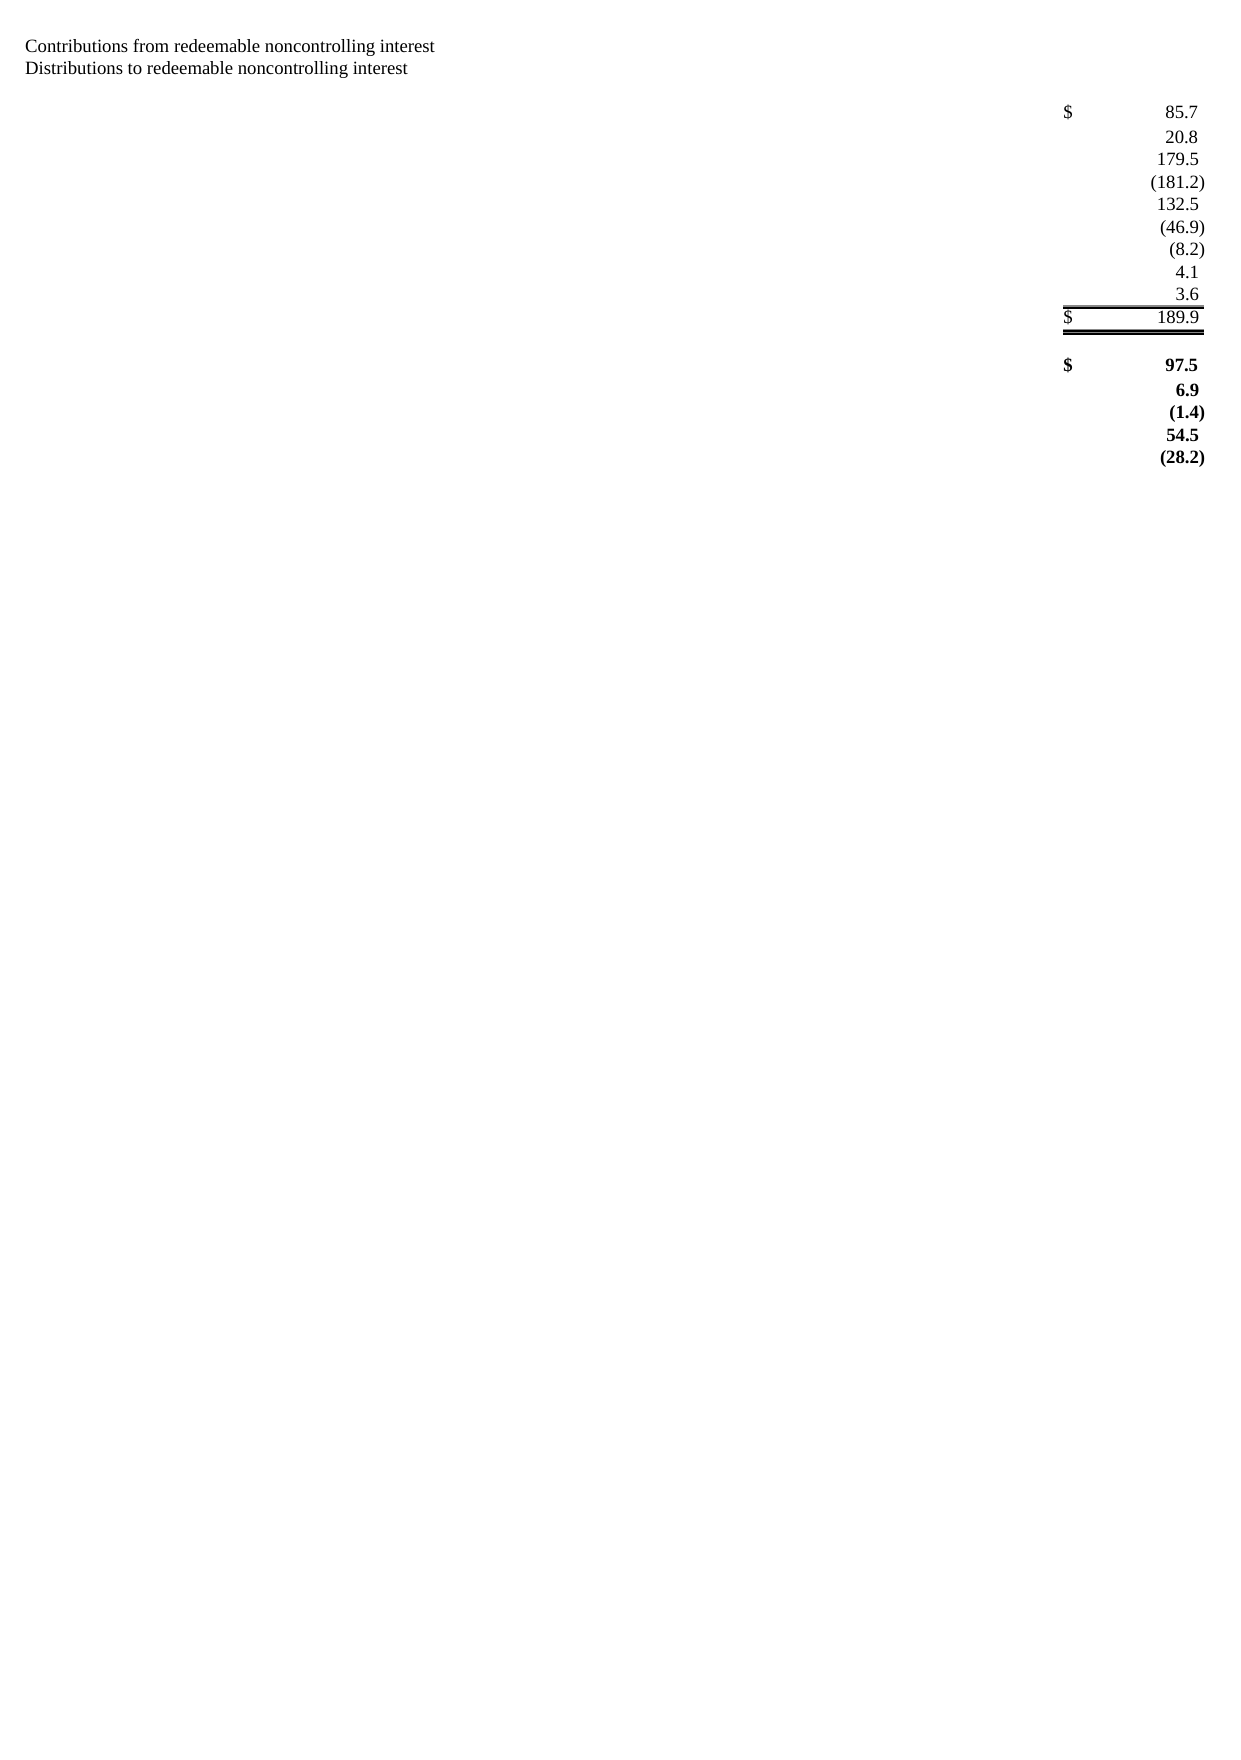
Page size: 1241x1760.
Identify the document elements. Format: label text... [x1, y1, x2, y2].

text (181.2) [1063, 171, 1205, 192]
text (28.2) [1063, 446, 1205, 468]
text (8.2) [1063, 238, 1205, 260]
text (46.9) [1063, 216, 1205, 237]
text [25, 57, 988, 79]
text (1.4) [1063, 401, 1205, 423]
text 6.9 [1176, 379, 1209, 400]
list 85.7 [1063, 101, 1209, 123]
text 3.6 [1063, 283, 1199, 305]
list 97.5 [1063, 354, 1209, 376]
text 20.8 [1165, 126, 1209, 147]
text 4.1 [1063, 261, 1199, 282]
text 54.5 [1063, 424, 1199, 445]
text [25, 35, 988, 56]
picture [1063, 329, 1204, 335]
text 132.5 [1063, 193, 1199, 215]
list 189.9 [1063, 306, 1209, 327]
text 179.5 [1063, 148, 1199, 170]
